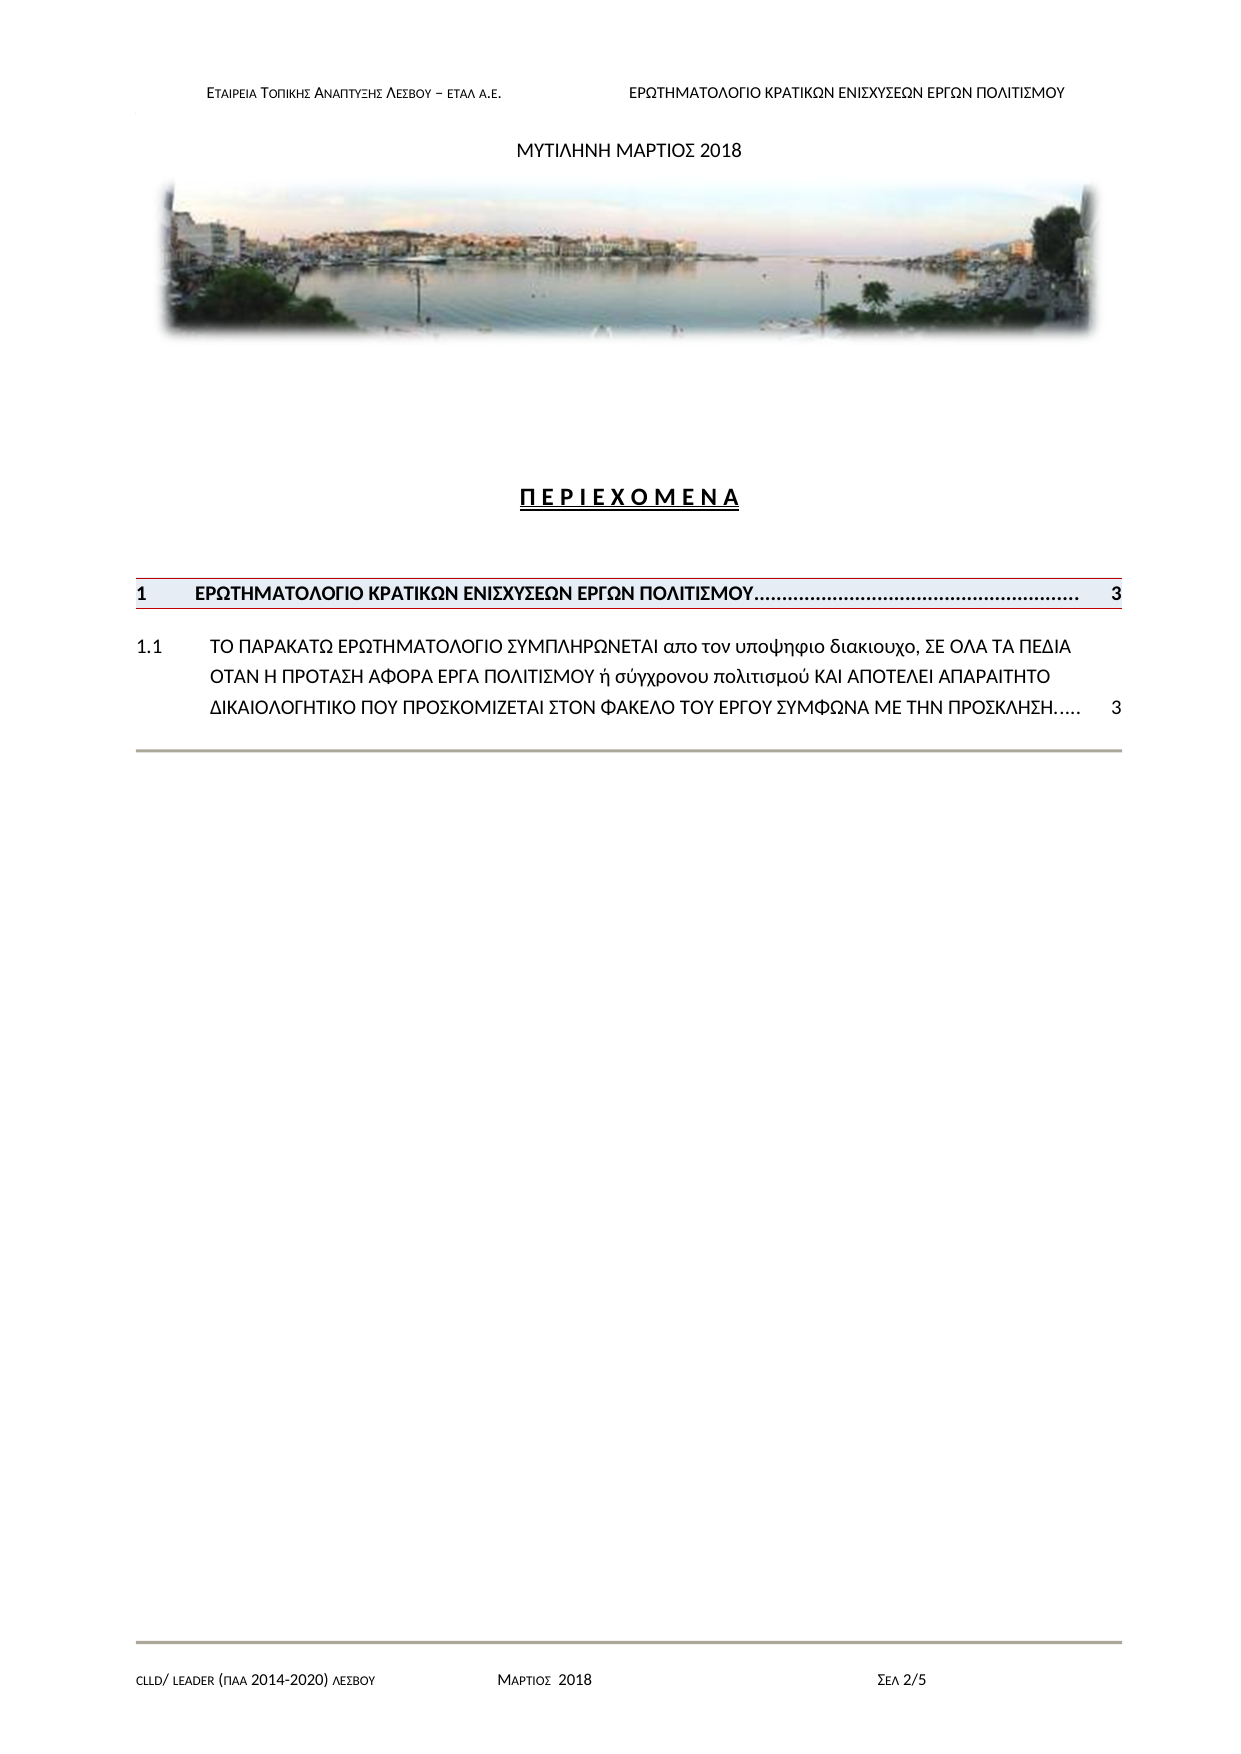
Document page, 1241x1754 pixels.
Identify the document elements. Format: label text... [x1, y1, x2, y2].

picture [150, 174, 1107, 345]
text 1.1 ΤΟ ΠΑΡΑΚΑΤΩ ΕΡΩΤΗΜΑΤΟΛΟΓΙΟ ΣΥΜΠΛΗΡΩΝΕΤΑΙ απο τον υποψηφιο διακιουχο, ΣΕ ΟΛΑ ΤΑ ΠΕΔΙΑ ΟΤΑΝ Η ΠΡΟΤΑΣΗ ΑΦΟΡΑ ΕΡΓΑ ΠΟΛΙΤΙΣΜΟΥ ή σύγχρονου πολιτισμού ΚΑΙ ΑΠΟΤΕΛΕΙ ΑΠΑΡΑΙΤΗΤΟ ΔΙΚΑΙΟΛΟΓΗΤΙΚΟ ΠΟΥ ΠΡΟΣΚΟΜΙΖΕΤΑΙ ΣΤΟΝ ΦΑΚΕΛΟ ΤΟΥ ΕΡΓΟΥ ΣΥΜΦΩΝΑ ΜΕ ΤΗΝ ΠΡΟΣΚΛΗΣΗ. 3 [136, 633, 1122, 719]
text 1 ΕΡΩΤΗΜΑΤΟΛΟΓΙΟ ΚΡΑΤΙΚΩΝ ΕΝΙΣΧΥΣΕΩΝ ΕΡΓΩΝ ΠΟΛΙΤΙΣΜΟΥ 3 [136, 579, 1122, 608]
text ΜΥΤΙΛΗΝΗ ΜΑΡΤΙΟΣ 2018 [136, 138, 1122, 163]
text ΠΕΡΙΕΧΟΜΕΝΑ [136, 481, 1122, 511]
